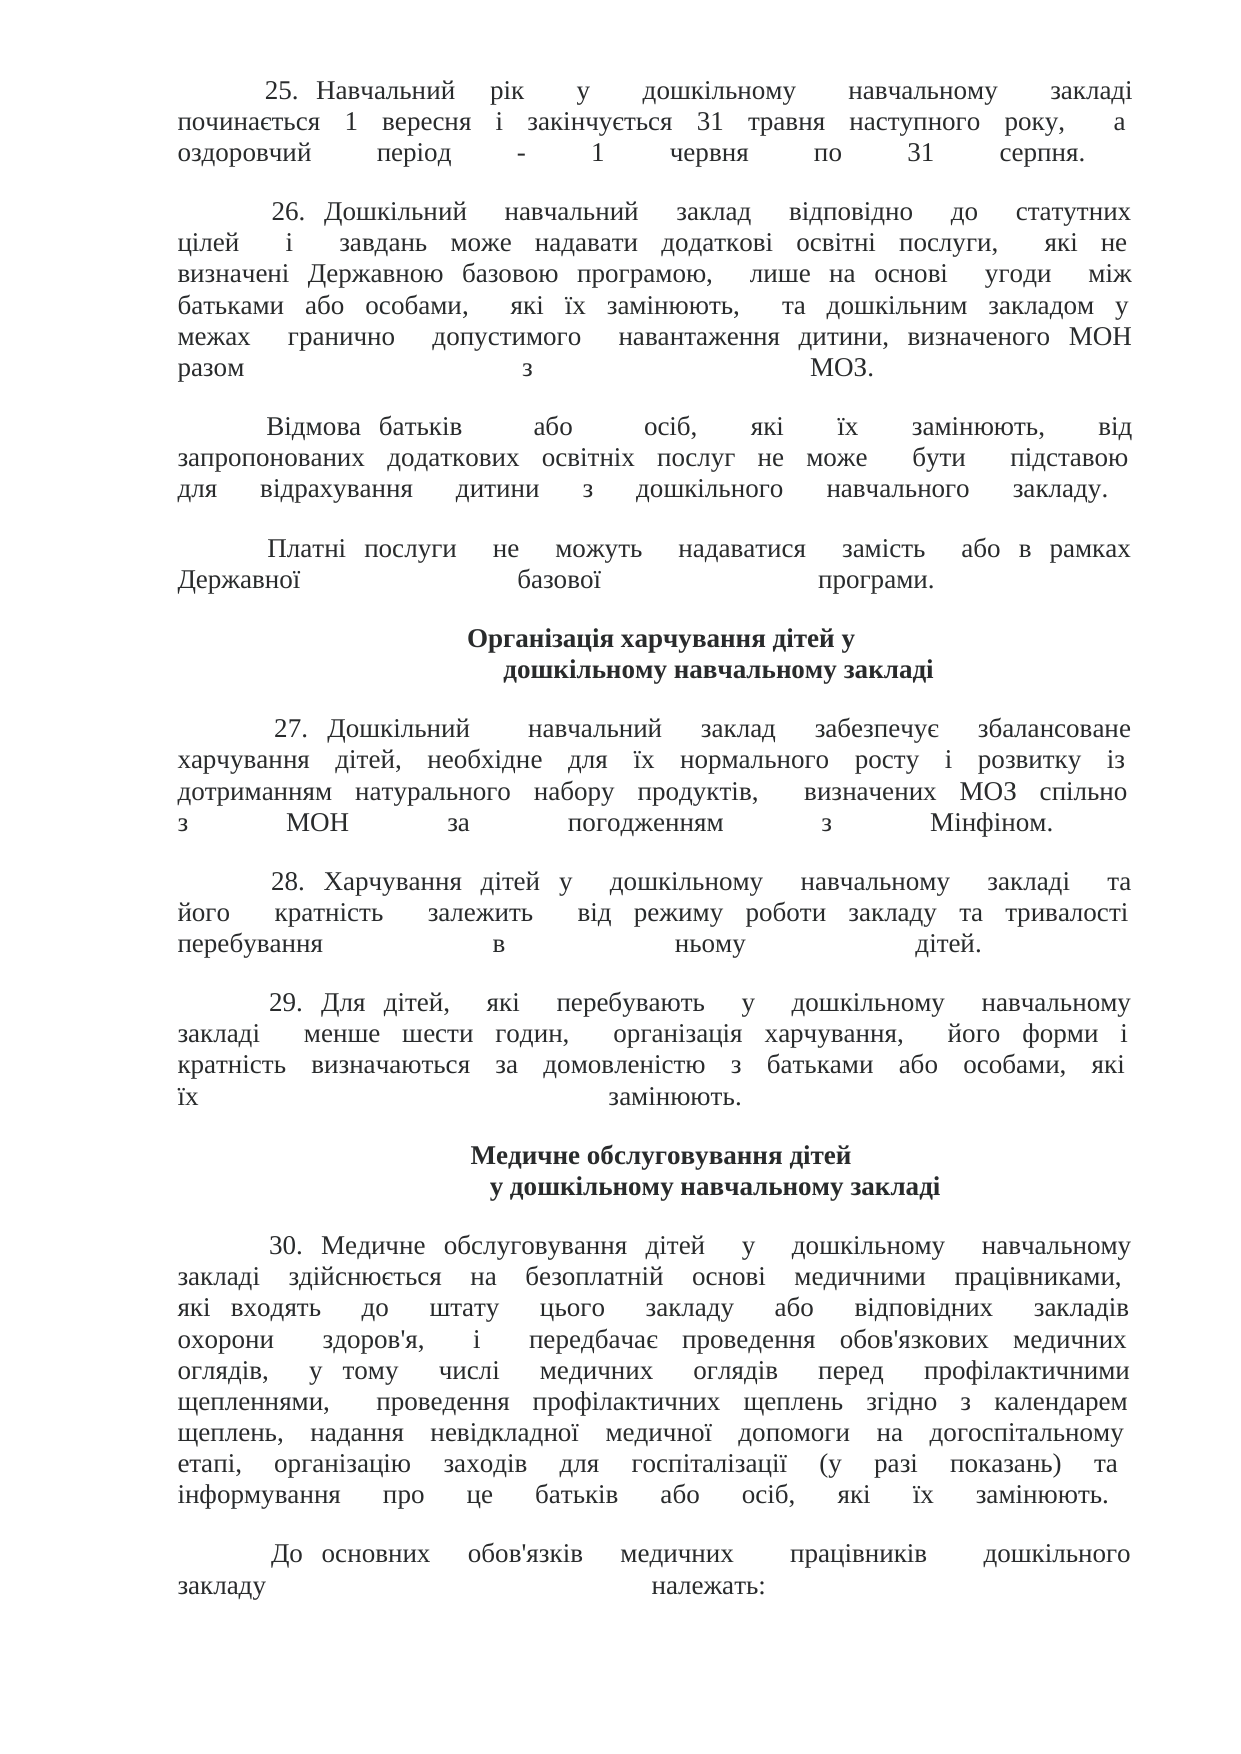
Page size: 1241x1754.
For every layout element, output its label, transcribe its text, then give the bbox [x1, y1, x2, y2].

text Організація харчування дітей у дошкільному навчальному закладі [177, 622, 1152, 712]
text До основних обов'язків медичних працівників дошкільного закладу належать: [177, 1538, 1152, 1628]
text Медичне обслуговування дітей у дошкільному навчальному закладі [177, 1139, 1152, 1229]
text 27. Дошкільний навчальний заклад забезпечує збалансоване харчування дітей, необхідне для їх нормального росту і розвитку із дотриманням натурального набору продуктів, визначених МОЗ спільно з МОН за погодженням з Мінфіном. [177, 712, 1152, 865]
text 28. Харчування дітей у дошкільному навчальному закладі та його кратність залежить від режиму роботи закладу та тривалості перебування в ньому дітей. [177, 865, 1152, 986]
text 29. Для дітей, які перебувають у дошкільному навчальному закладі менше шести годин, організація харчування, його форми і кратність визначаються за домовленістю з батьками або особами, які їх замінюють. [177, 986, 1152, 1139]
text Платні послуги не можуть надаватися замість або в рамках Державної базової програми. [177, 532, 1152, 622]
text 26. Дошкільний навчальний заклад відповідно до статутних цілей і завдань може надавати додаткові освітні послуги, які не визначені Державною базовою програмою, лише на основі угоди між батьками або особами, які їх замінюють, та дошкільним закладом у межах гранично допустимого навантаження дитини, визначеного МОН разом з МОЗ. [177, 195, 1152, 410]
text Відмова батьків або осіб, які їх замінюють, від запропонованих додаткових освітніх послуг не може бути підставою для відрахування дитини з дошкільного навчального закладу. [177, 410, 1152, 532]
text 30. Медичне обслуговування дітей у дошкільному навчальному закладі здійснюється на безоплатній основі медичними працівниками, які входять до штату цього закладу або відповідних закладів охорони здоров'я, і передбачає проведення обов'язкових медичних оглядів, у тому числі медичних оглядів перед профілактичними щепленнями, проведення профілактичних щеплень згідно з календарем щеплень, надання невідкладної медичної допомоги на догоспітальному етапі, організацію заходів для госпіталізації (у разі показань) та інформування про це батьків або осіб, які їх замінюють. [177, 1229, 1152, 1538]
text 25. Навчальний рік у дошкільному навчальному закладі починається 1 вересня і закінчується 31 травня наступного року, а оздоровчий період - 1 червня по 31 серпня. [177, 74, 1152, 195]
